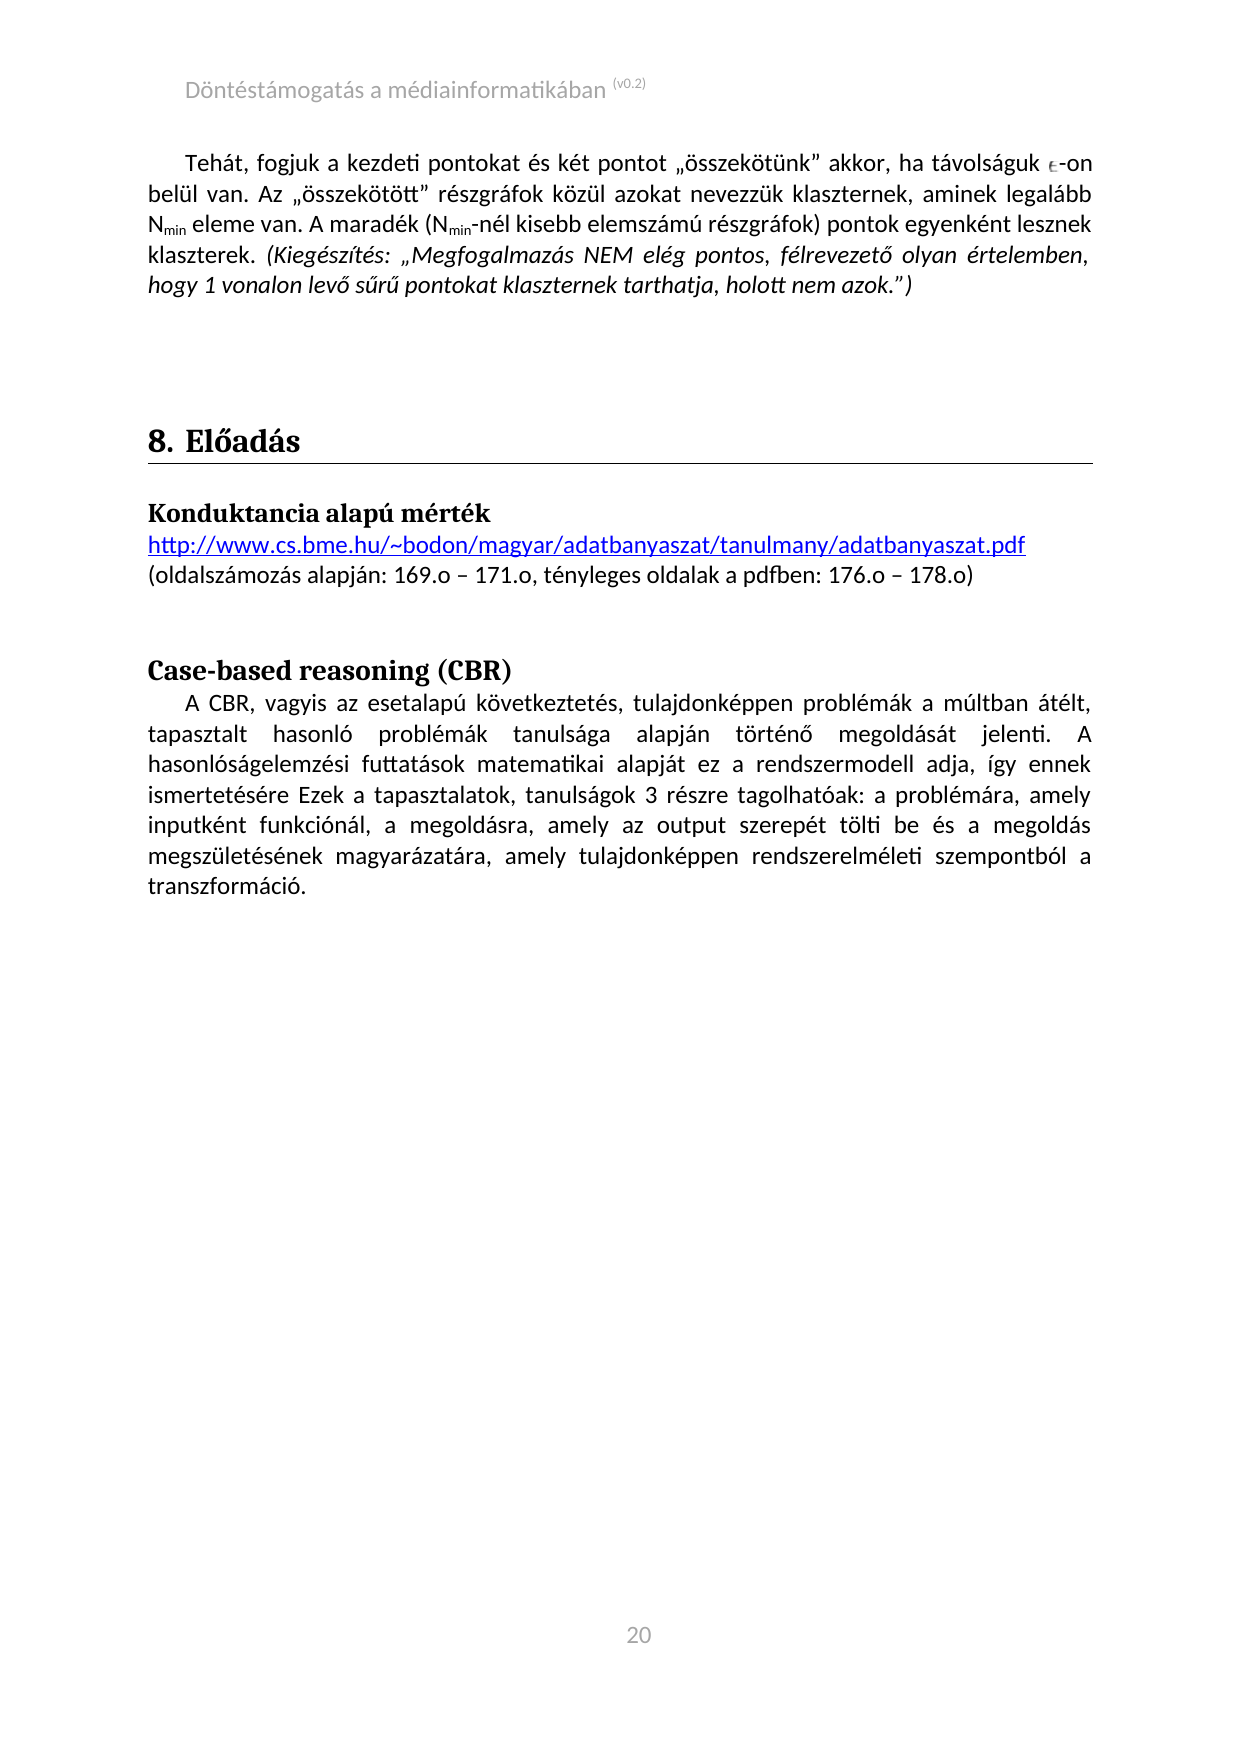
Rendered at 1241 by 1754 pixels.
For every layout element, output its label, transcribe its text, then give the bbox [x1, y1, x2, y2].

picture [1049, 161, 1059, 172]
subtitle Előadás [148, 423, 1093, 463]
text Tehát, fogjuk a kezdeti pontokat és két pontot „összekötünk” akkor, ha távolságuk -on belül van. Az „összekötött” részgráfok közül azokat nevezzük klaszternek, aminek legalább Nmin eleme van. A maradék (Nmin-nél kisebb elemszámú részgráfok) pontok egyenként lesznek klaszterek. (Kiegészítés: „Megfogalmazás NEM elég pontos, félrevezető olyan értelemben, hogy 1 vonalon levő sűrű pontokat klaszternek tarthatja, holott nem azok.”) [148, 148, 1093, 300]
text http://www.cs.bme.hu/~bodon/magyar/adatbanyaszat/tanulmany/adatbanyaszat.pdf (oldalszámozás alapján: 169.o – 171.o, tényleges oldalak a pdfben: 176.o – 178.o) [148, 529, 1093, 590]
subtitle Case-based reasoning (CBR) [148, 654, 1093, 687]
text A CBR, vagyis az esetalapú következtetés, tulajdonképpen problémák a múltban átélt, tapasztalt hasonló problémák tanulsága alapján történő megoldását jelenti. A hasonlóságelemzési futtatások matematikai alapját ez a rendszermodell adja, így ennek ismertetésére Ezek a tapasztalatok, tanulságok 3 részre tagolhatóak: a problémára, amely inputként funkciónál, a megoldásra, amely az output szerepét tölti be és a megoldás megszületésének magyarázatára, amely tulajdonképpen rendszerelméleti szempontból a transzformáció. [148, 687, 1093, 901]
subtitle Konduktancia alapú mérték [148, 498, 1093, 529]
